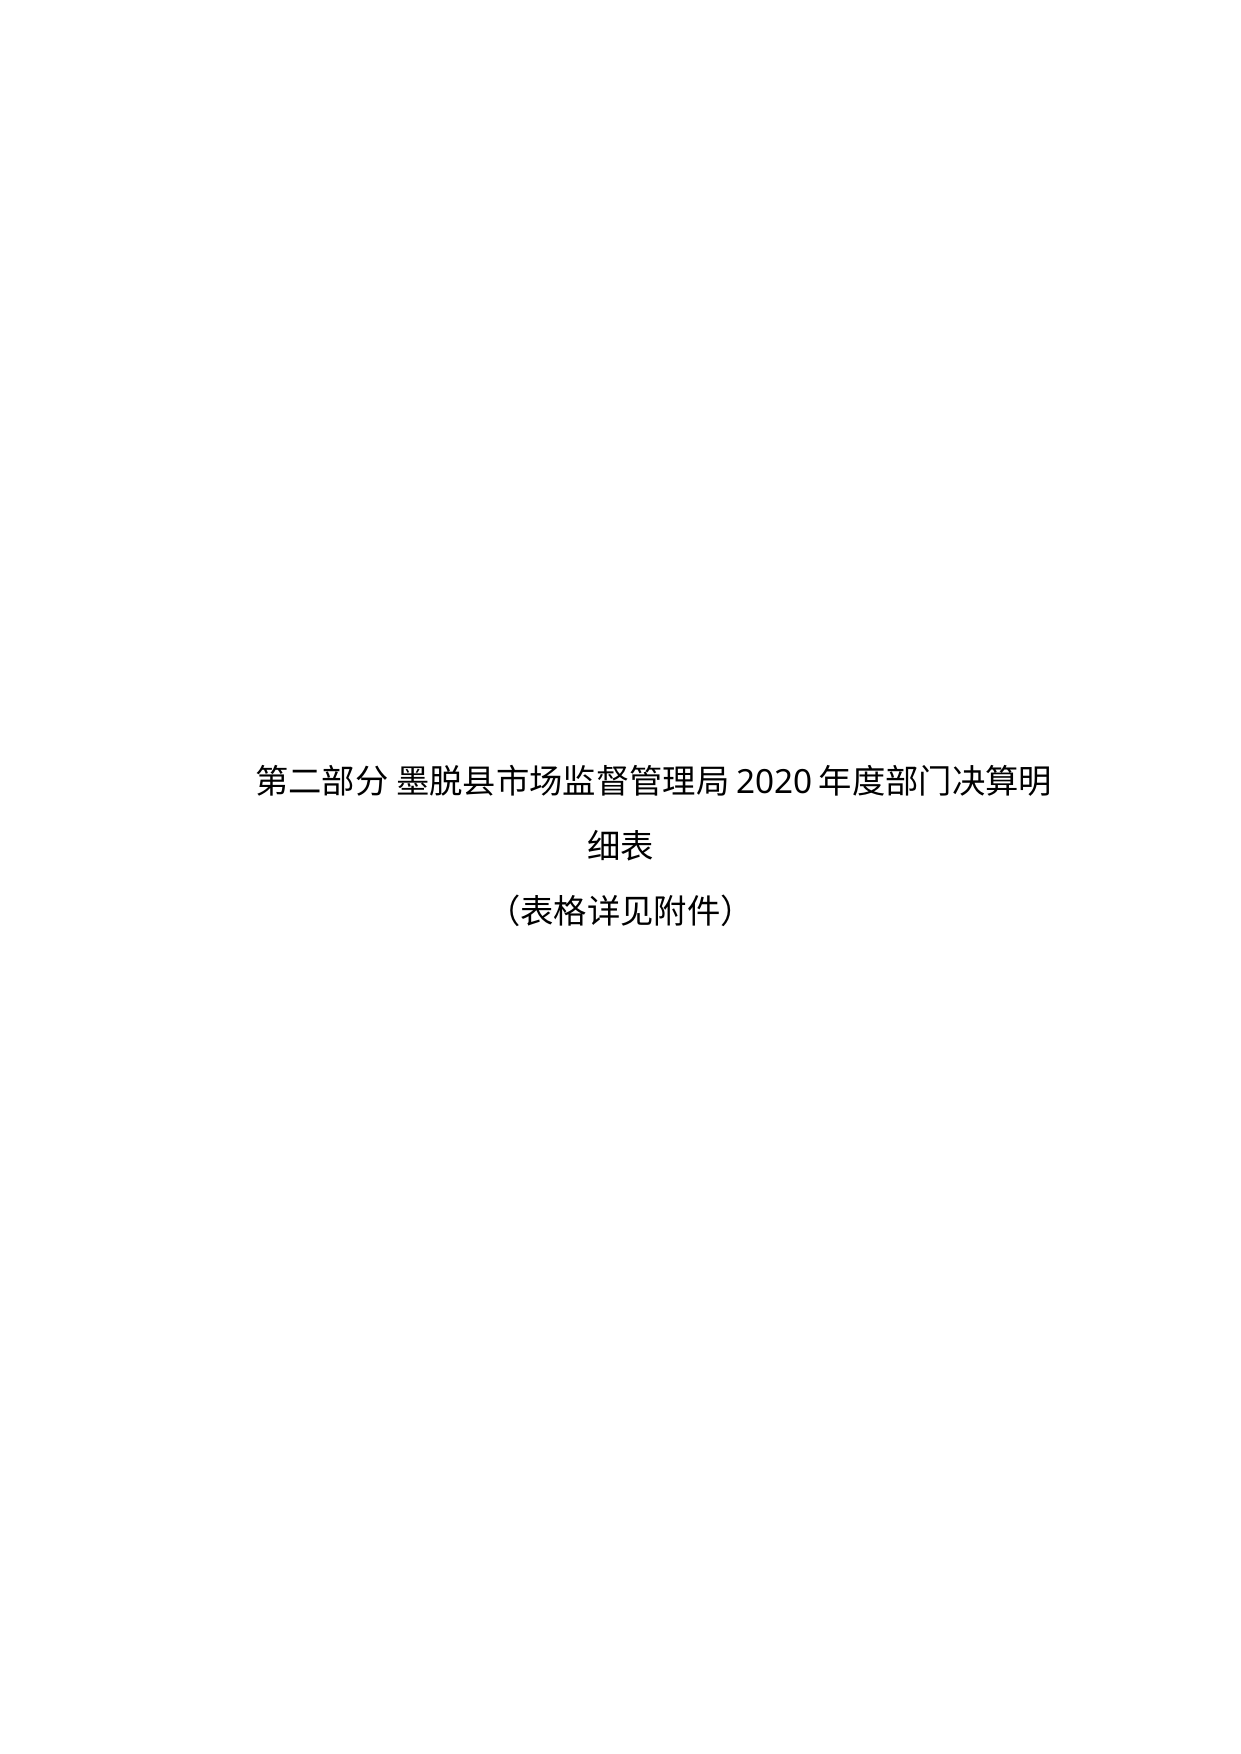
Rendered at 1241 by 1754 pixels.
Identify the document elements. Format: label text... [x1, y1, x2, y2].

text 第二部分 墨脱县市场监督管理局2020年度部门决算明细表 [187, 747, 1053, 877]
text （表格详见附件） [187, 877, 1053, 942]
